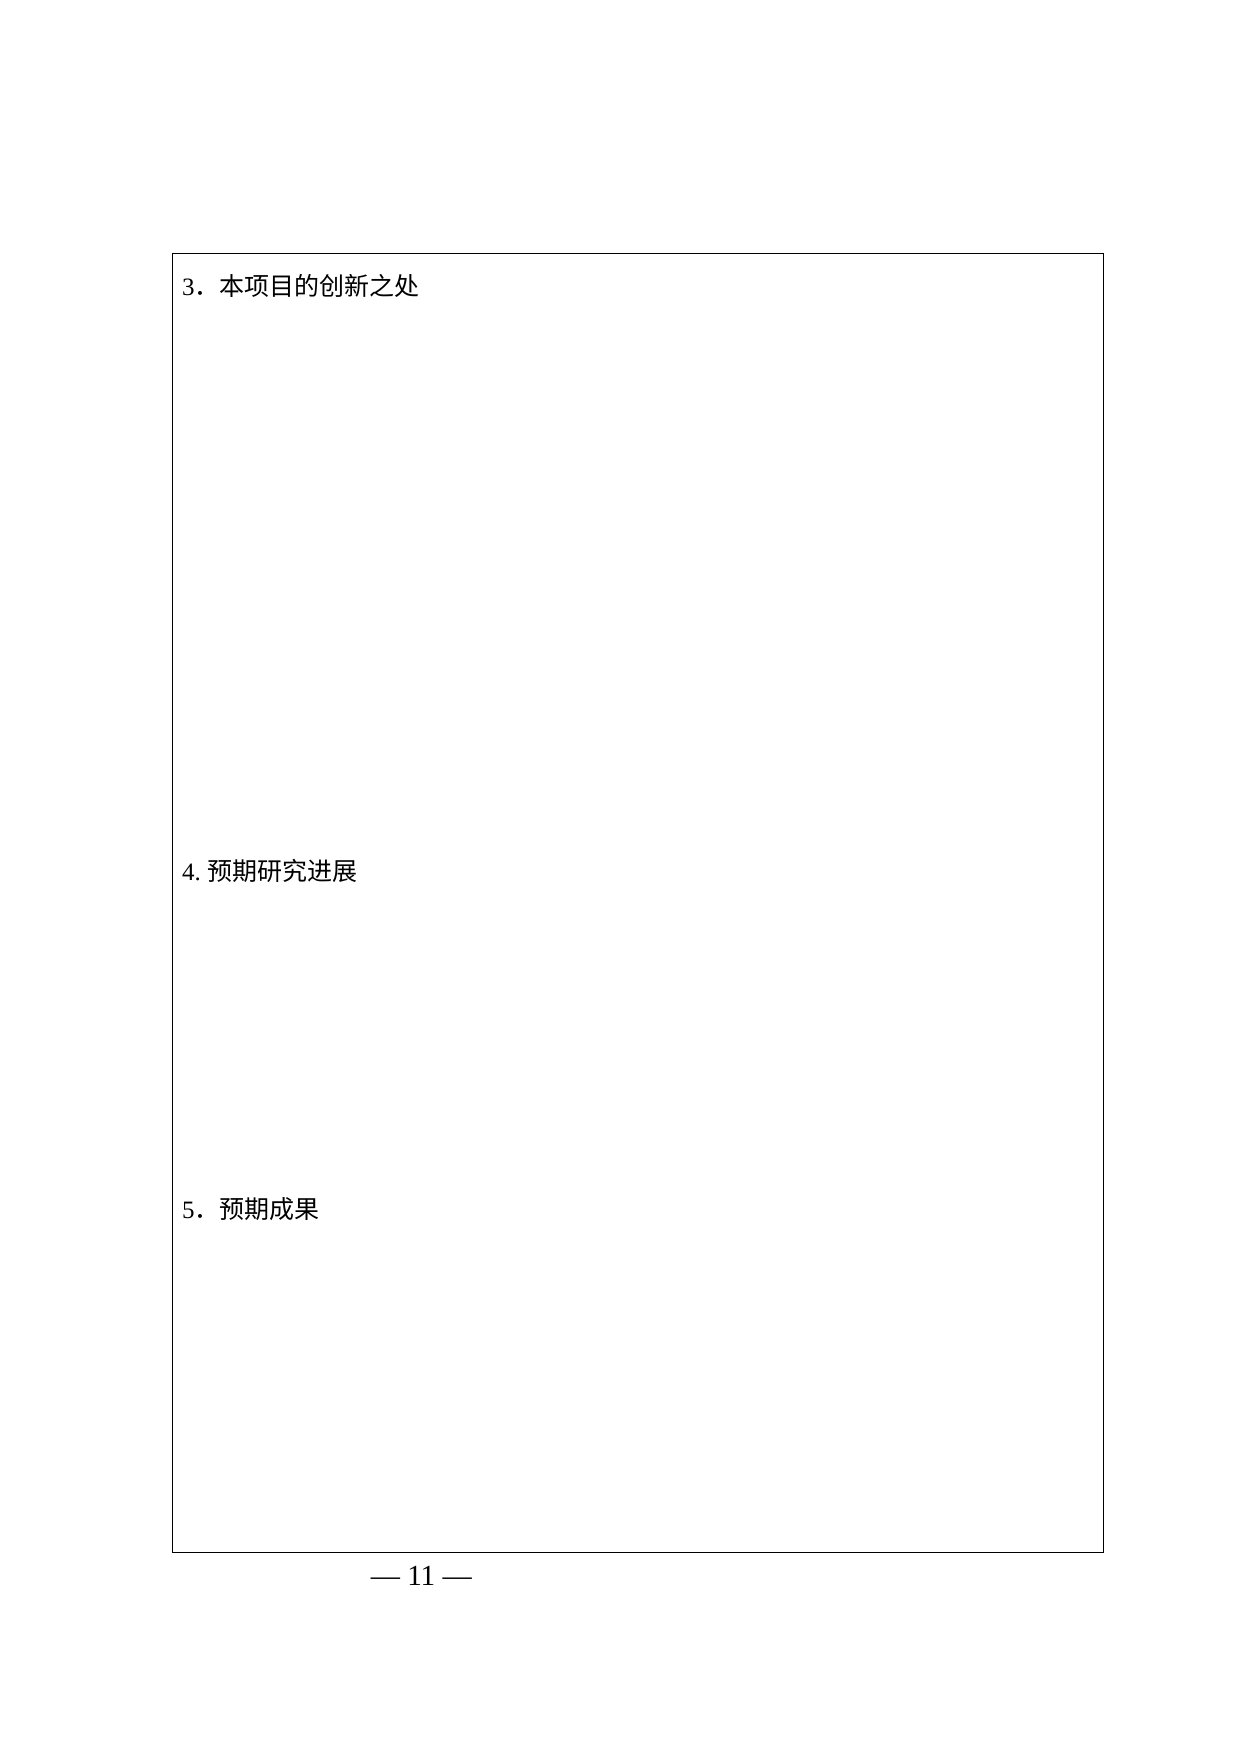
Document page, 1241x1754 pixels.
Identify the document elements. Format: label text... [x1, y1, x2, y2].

table_cell 3．本项目的创新之处 4. 预期研究进展 5．预期成果 [173, 254, 1103, 1552]
